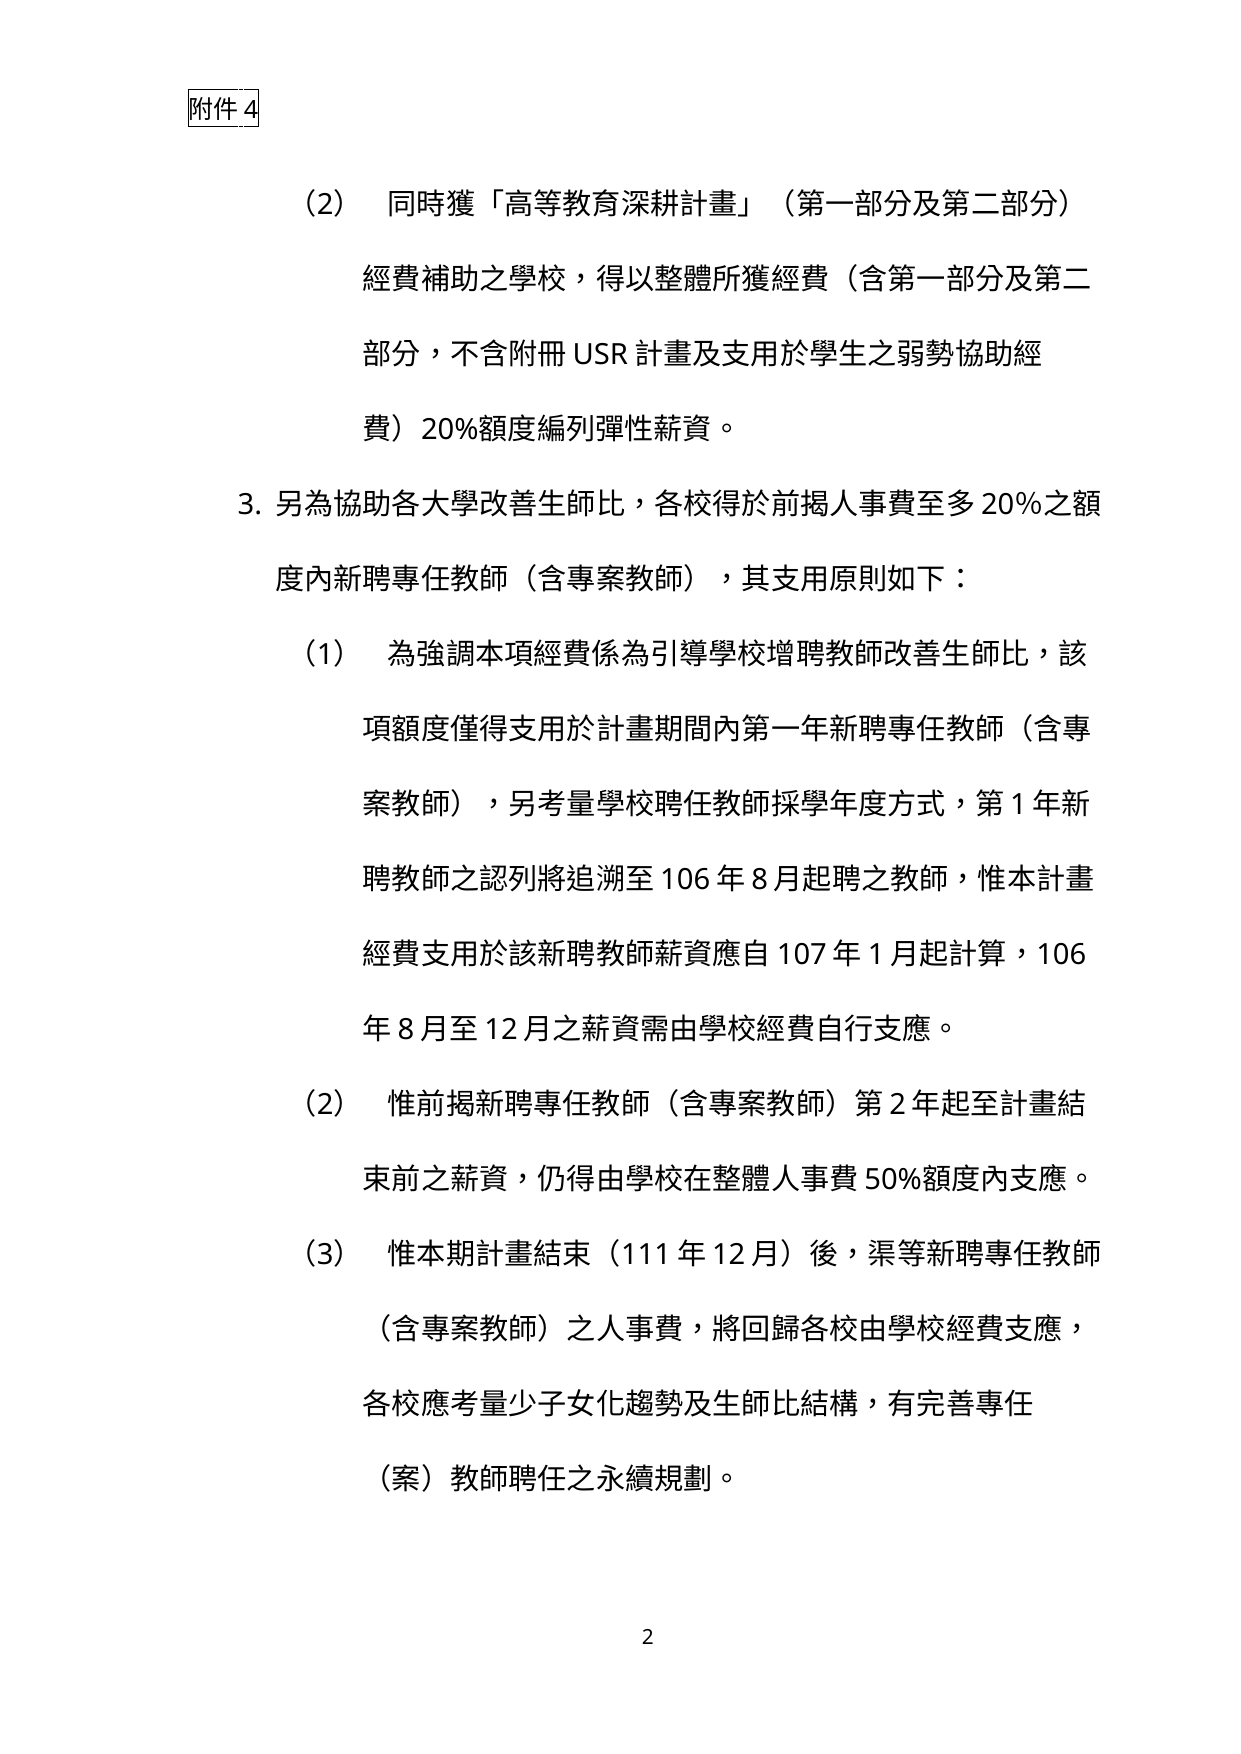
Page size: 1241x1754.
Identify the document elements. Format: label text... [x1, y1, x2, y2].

list 惟前揭新聘專任教師（含專案教師）第2年起至計畫結束前之薪資，仍得由學校在整體人事費50%額度內支應。 [287, 1064, 1107, 1214]
list 為強調本項經費係為引導學校增聘教師改善生師比，該項額度僅得支用於計畫期間內第一年新聘專任教師（含專案教師），另考量學校聘任教師採學年度方式，第1年新聘教師之認列將追溯至106年8月起聘之教師，惟本計畫經費支用於該新聘教師薪資應自107年1月起計算，106年8月至12月之薪資需由學校經費自行支應。 [287, 614, 1107, 1064]
list 惟本期計畫結束（111年12月）後，渠等新聘專任教師（含專案教師）之人事費，將回歸各校由學校經費支應，各校應考量少子女化趨勢及生師比結構，有完善專任（案）教師聘任之永續規劃。 [287, 1214, 1107, 1514]
list 同時獲「高等教育深耕計畫」（第一部分及第二部分）經費補助之學校，得以整體所獲經費（含第一部分及第二部分，不含附冊USR計畫及支用於學生之弱勢協助經費）20%額度編列彈性薪資。 [287, 164, 1107, 464]
list 另為協助各大學改善生師比，各校得於前揭人事費至多20％之額度內新聘專任教師（含專案教師），其支用原則如下： [237, 464, 1107, 614]
